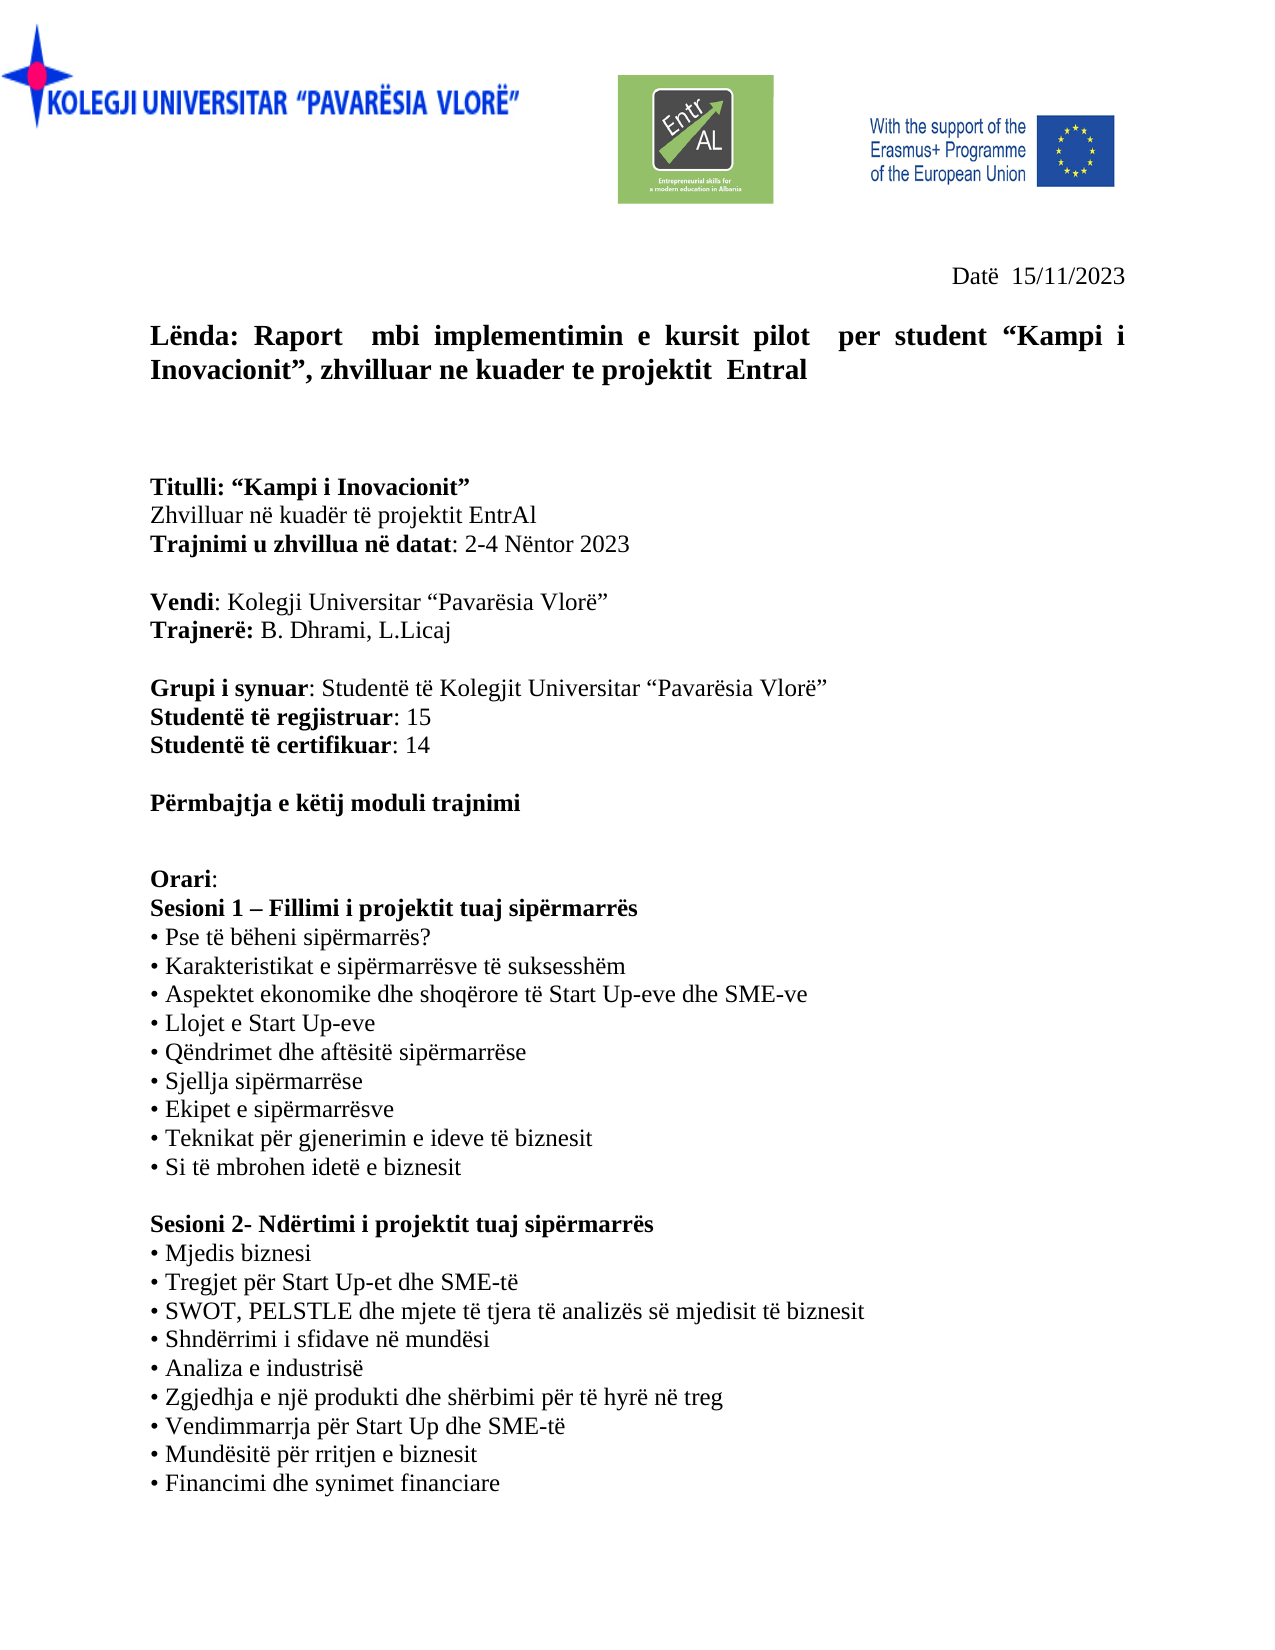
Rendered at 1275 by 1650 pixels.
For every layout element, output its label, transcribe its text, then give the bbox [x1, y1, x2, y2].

text Zhvilluar në kuadër të projektit EntrAl [150, 501, 1125, 529]
text Vendi: Kolegji Universitar “Pavarësia Vlorë” [150, 587, 1125, 616]
text Orari: [150, 864, 1125, 893]
text • Si të mbrohen idetë e biznesit [150, 1152, 1125, 1181]
text Sesioni 2- Ndërtimi i projektit tuaj sipërmarrës [150, 1209, 1125, 1238]
text • Vendimmarrja për Start Up dhe SME-të [150, 1411, 1125, 1439]
text Studentë të regjistruar: 15 [150, 702, 1125, 731]
text • Sjellja sipërmarrëse [150, 1066, 1125, 1094]
text • Ekipet e sipërmarrësve [150, 1094, 1125, 1123]
text Përmbajtja e këtij moduli trajnimi [150, 788, 1125, 817]
text Datë 15/11/2023 [150, 261, 1125, 290]
text • Mundësitë për rritjen e biznesit [150, 1439, 1125, 1468]
picture [1, 23, 520, 130]
text • Mjedis biznesi [150, 1238, 1125, 1267]
text • Analiza e industrisë [150, 1353, 1125, 1382]
text • Karakteristikat e sipërmarrësve të suksesshëm [150, 951, 1125, 979]
text • Qëndrimet dhe aftësitë sipërmarrëse [150, 1037, 1125, 1066]
text Trajnerë: B. Dhrami, L.Licaj [150, 616, 1125, 644]
text • Shndërrimi i sfidave në mundësi [150, 1324, 1125, 1353]
text Sesioni 1 – Fillimi i projektit tuaj sipërmarrës [150, 893, 1125, 922]
text • Financimi dhe synimet financiare [150, 1468, 1125, 1497]
text Grupi i synuar: Studentë të Kolegjit Universitar “Pavarësia Vlorë” [150, 673, 1125, 702]
text • SWOT, PELSTLE dhe mjete të tjera të analizës së mjedisit të biznesit [150, 1296, 1125, 1324]
picture [617, 75, 1125, 204]
text • Aspektet ekonomike dhe shoqërore të Start Up-eve dhe SME-ve [150, 979, 1125, 1008]
text • Pse të bëheni sipërmarrës? [150, 922, 1125, 951]
text Trajnimi u zhvillua në datat: 2-4 Nëntor 2023 [150, 529, 1125, 558]
text Titulli: “Kampi i Inovacionit” [150, 472, 1125, 501]
text • Llojet e Start Up-eve [150, 1008, 1125, 1037]
text Lënda: Raport mbi implementimin e kursit pilot per student “Kampi i Inovacionit”, zhvilluar ne kuader te projektit Entral [150, 318, 1125, 386]
text Studentë të certifikuar: 14 [150, 731, 1125, 759]
text • Teknikat për gjenerimin e ideve të biznesit [150, 1123, 1125, 1152]
text • Zgjedhja e një produkti dhe shërbimi për të hyrë në treg [150, 1382, 1125, 1411]
text • Tregjet për Start Up-et dhe SME-të [150, 1267, 1125, 1296]
